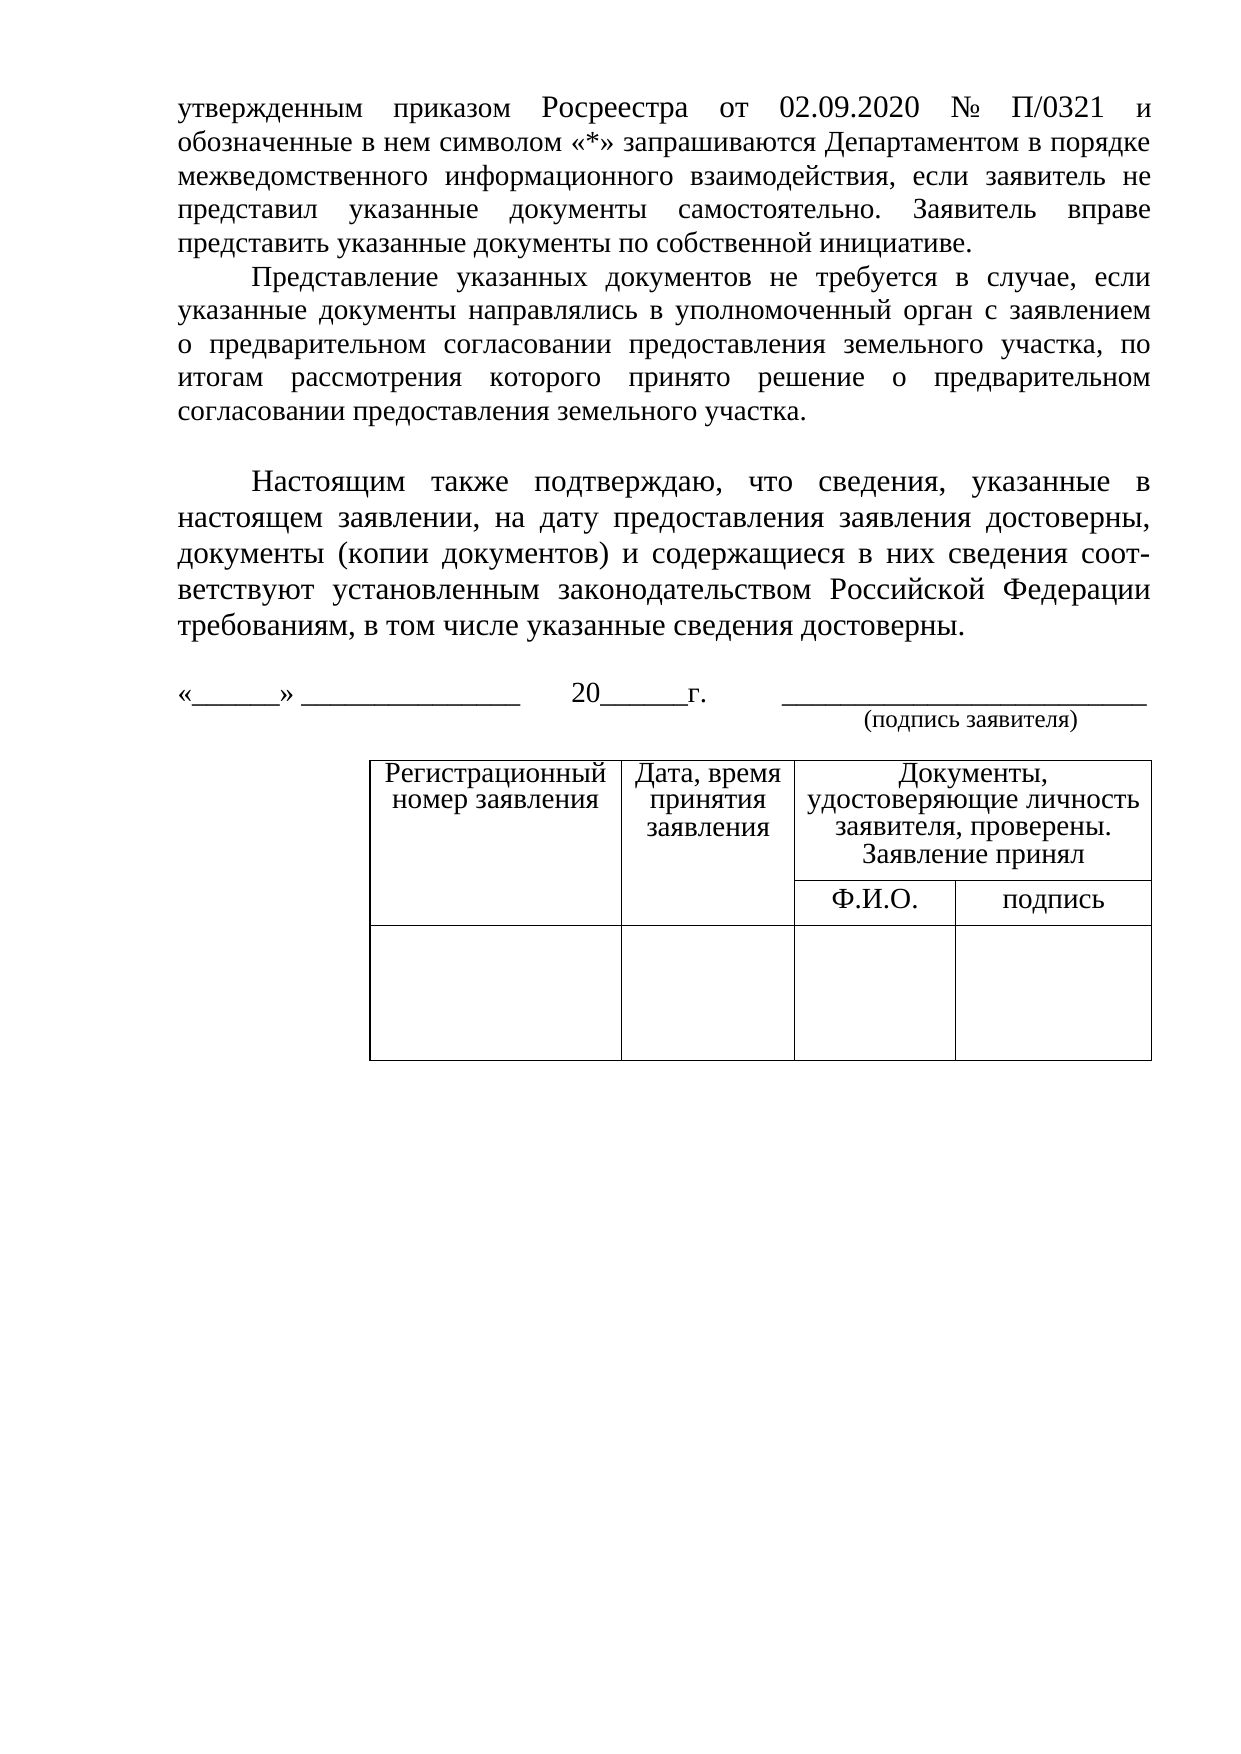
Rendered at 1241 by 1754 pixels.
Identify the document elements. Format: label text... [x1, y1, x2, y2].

table_cell [795, 926, 955, 1060]
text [177, 89, 1152, 259]
table_header Регистрационный номер заявления [371, 761, 621, 925]
table_cell [956, 926, 1151, 1060]
table_cell подпись [956, 881, 1151, 925]
table_header Дата, время принятия заявления [622, 761, 794, 925]
table_cell [622, 926, 794, 1060]
text «______» _______________ 20______г. _________________________ [177, 676, 1152, 709]
text Настоящим также подтверждаю, что сведения, указанные в настоящем заявлении, на дату предоставления заявления достоверны, документы (копии документов) и содержащиеся в них сведения соот-ветствуют установленным законодательством Российской Федерации требованиям, в том числе указанные сведения достоверны. [177, 462, 1152, 642]
text (подпись заявителя) [777, 709, 1152, 732]
table_header Документы, удостоверяющие личность заявителя, проверены. Заявление принял [795, 761, 1151, 880]
table_cell Ф.И.О. [795, 881, 955, 925]
table_cell [371, 926, 621, 1060]
text Представление указанных документов не требуется в случае, если указанные документы направлялись в уполномоченный орган с заявлением о предварительном согласовании предоставления земельного участка, по итогам рассмотрения которого принято решение о предварительном согласовании предоставления земельного участка. [177, 259, 1152, 426]
